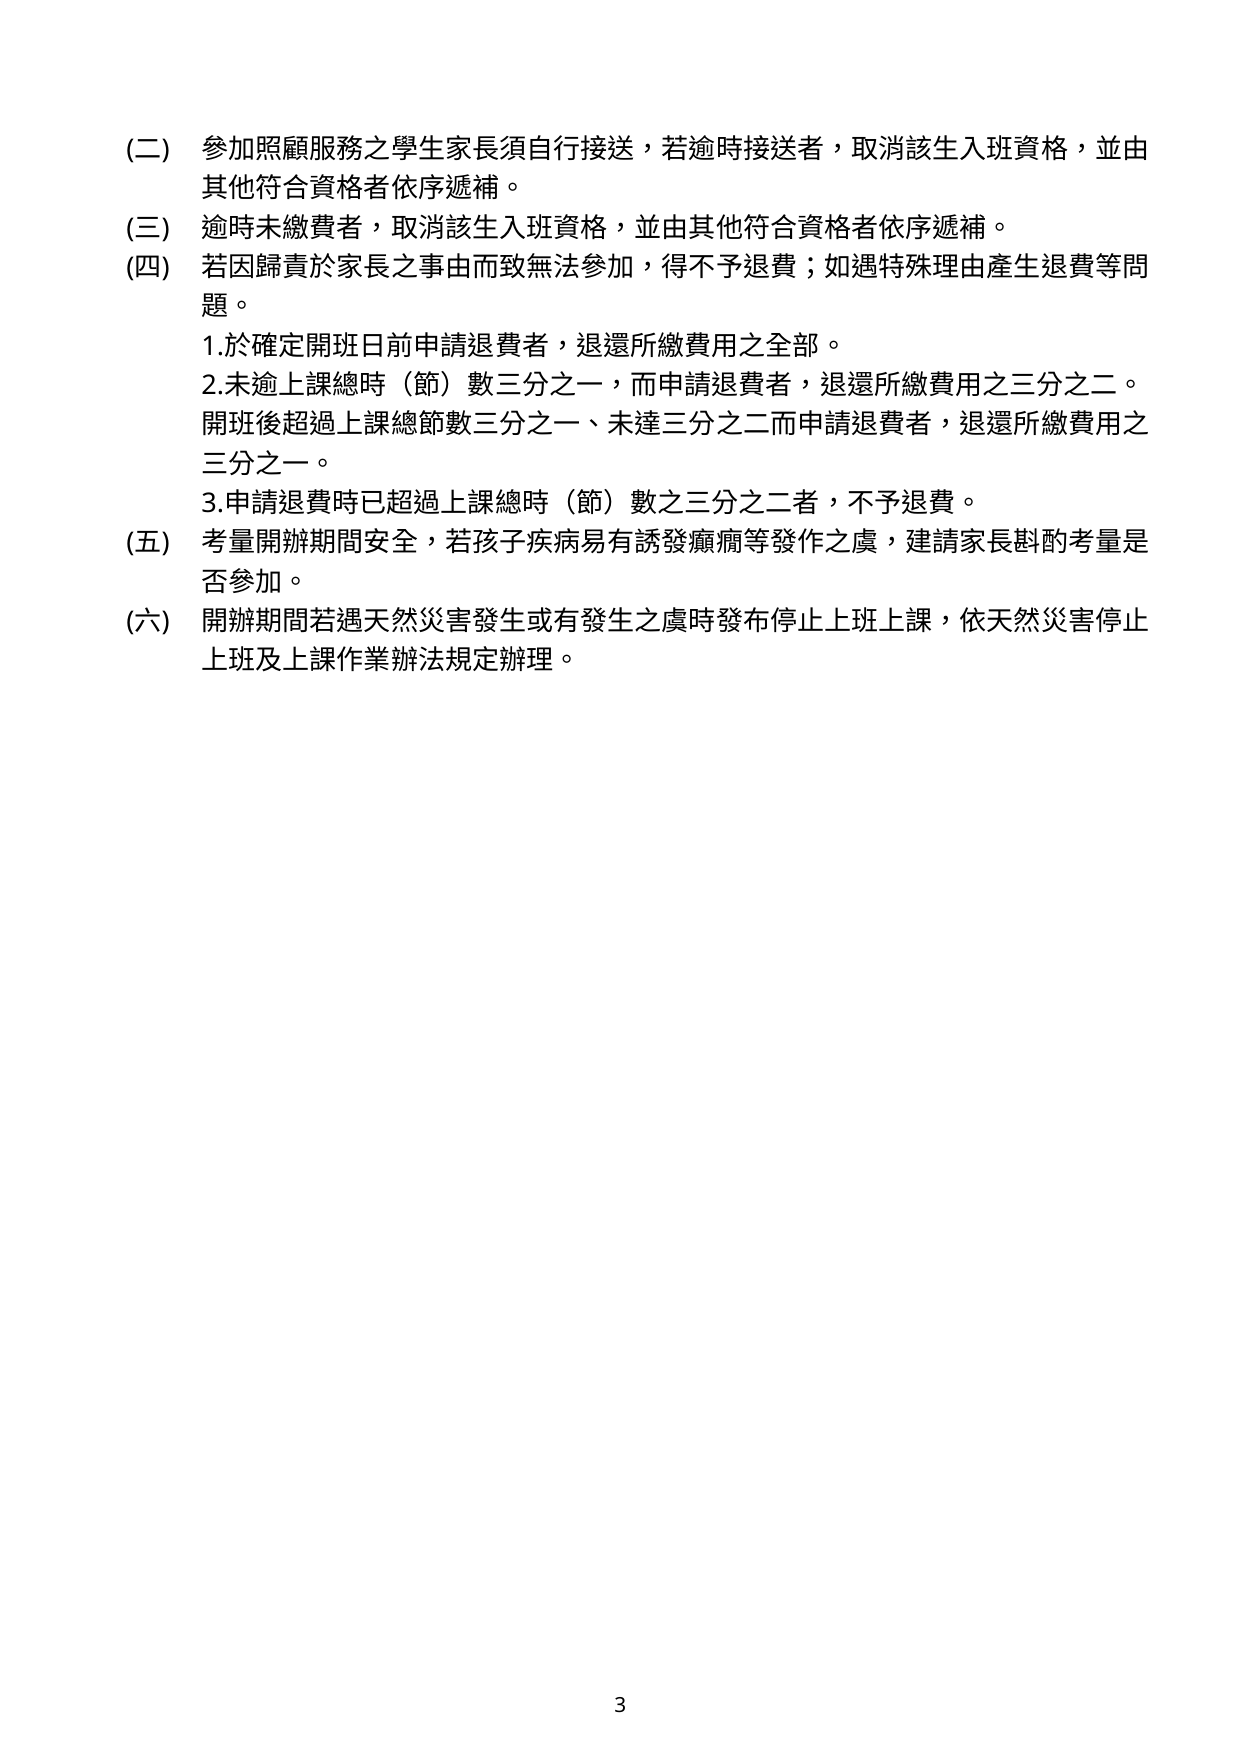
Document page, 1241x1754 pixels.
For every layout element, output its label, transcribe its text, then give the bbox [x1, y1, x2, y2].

list 2.未逾上課總時（節）數三分之一，而申請退費者，退還所繳費用之三分之二。開班後超過上課總節數三分之一、未達三分之二而申請退費者，退還所繳費用之三分之一。 [201, 363, 1152, 481]
list 考量開辦期間安全，若孩子疾病易有誘發癲癇等發作之虞，建請家長斟酌考量是否參加。 [126, 520, 1152, 599]
list 參加照顧服務之學生家長須自行接送，若逾時接送者，取消該生入班資格，並由其他符合資格者依序遞補。 [126, 127, 1152, 206]
list 若因歸責於家長之事由而致無法參加，得不予退費；如遇特殊理由產生退費等問題。 [126, 245, 1152, 324]
list 逾時未繳費者，取消該生入班資格，並由其他符合資格者依序遞補。 [126, 206, 1152, 245]
list 1.於確定開班日前申請退費者，退還所繳費用之全部。 [201, 324, 1152, 363]
list 開辦期間若遇天然災害發生或有發生之虞時發布停止上班上課，依天然災害停止上班及上課作業辦法規定辦理。 [126, 599, 1152, 678]
list 3.申請退費時已超過上課總時（節）數之三分之二者，不予退費。 [201, 481, 1152, 520]
